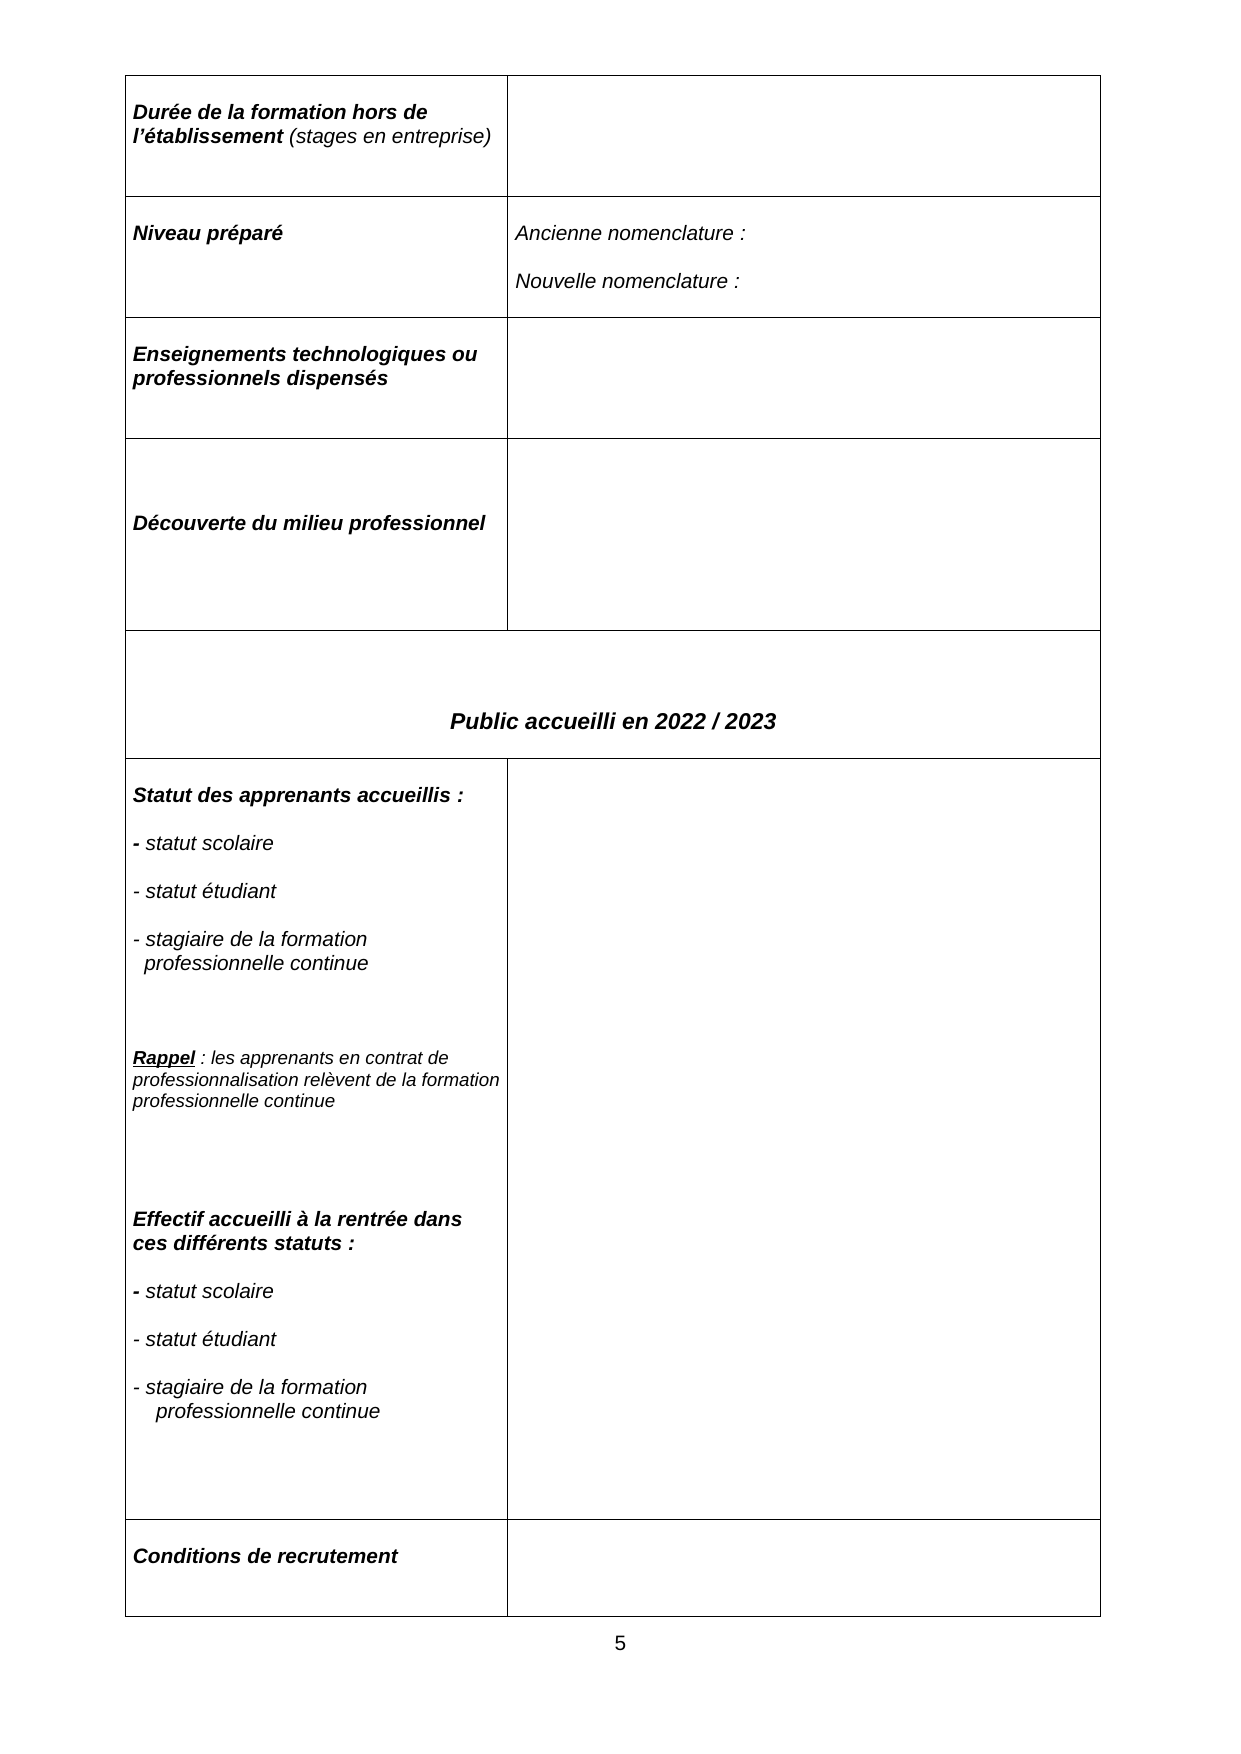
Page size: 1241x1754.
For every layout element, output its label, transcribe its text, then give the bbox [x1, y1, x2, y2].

table_cell Durée de la formation hors de l’établissement (stages en entreprise) [126, 76, 507, 196]
table_cell [508, 1520, 1100, 1616]
table_cell [508, 318, 1100, 437]
table_cell [508, 759, 1100, 1519]
table_cell Statut des apprenants accueillis : - statut scolaire - statut étudiant - stagiaire de la formation professionnelle continue Rappel : les apprenants en contrat de professionnalisation relèvent de la formation professionnelle continue Effectif accueilli à la rentrée dans ces différents statuts : - statut scolaire - statut étudiant - stagiaire de la formation professionnelle continue [126, 759, 507, 1519]
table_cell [126, 1520, 507, 1616]
table_cell Public accueilli en 2022 / 2023 [126, 631, 1100, 758]
table_cell [508, 439, 1100, 630]
table_cell Découverte du milieu professionnel [126, 439, 507, 630]
table_cell Enseignements technologiques ou professionnels dispensés [126, 318, 507, 437]
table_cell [508, 197, 1100, 317]
table_cell [508, 76, 1100, 196]
table_cell Niveau préparé [126, 197, 507, 317]
